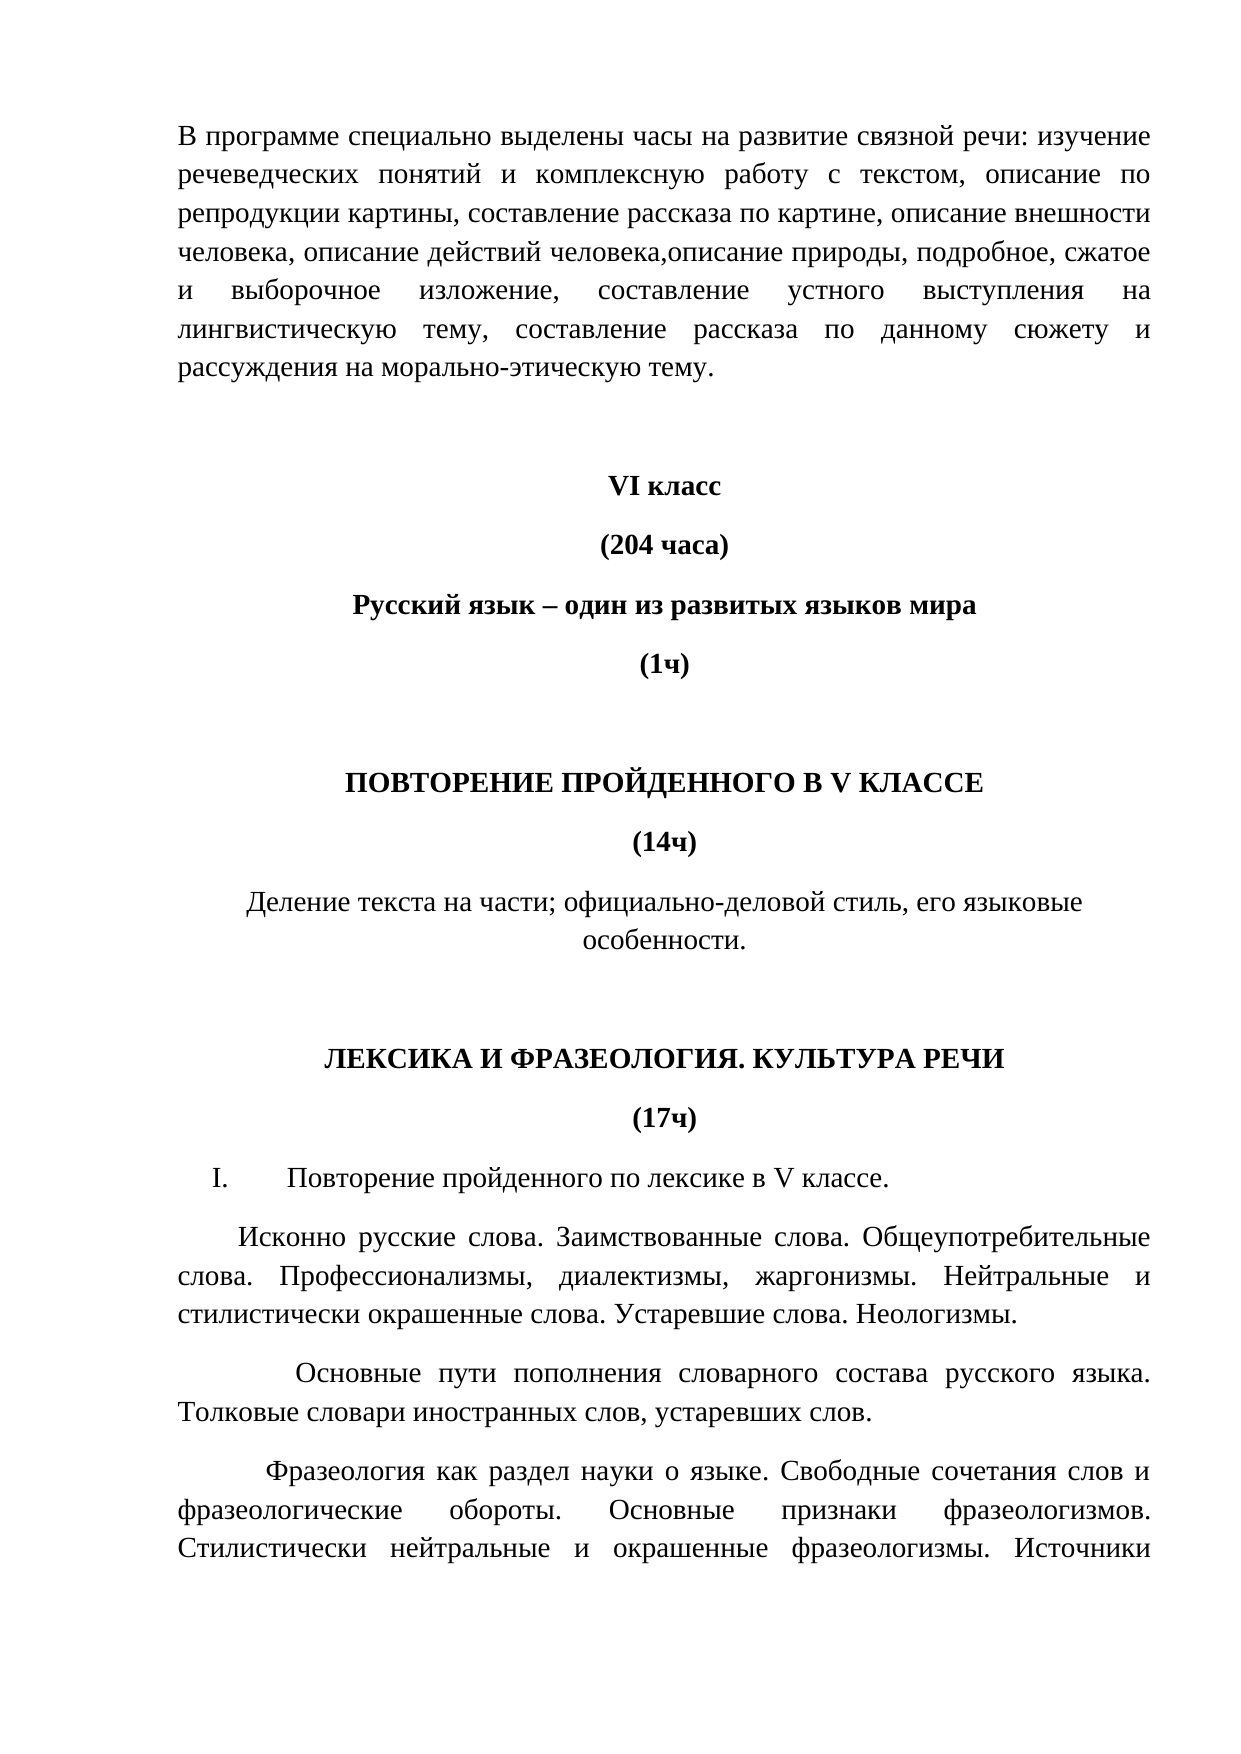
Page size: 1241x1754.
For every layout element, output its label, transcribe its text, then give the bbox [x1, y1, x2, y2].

list Повторение пройденного по лексике в V классе. [212, 1160, 1152, 1193]
text Основные пути пополнения словарного состава русского языка. Толковые словари иностранных слов, устаревших слов. [177, 1356, 1152, 1428]
text VI класс [177, 468, 1152, 502]
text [177, 1453, 1152, 1564]
text Исконно русские слова. Заимствованные слова. Общеупотребительные слова. Профессионализмы, диалектизмы, жаргонизмы. Нейтральные и стилистически окрашенные слова. Устаревшие слова. Неологизмы. [177, 1219, 1152, 1330]
text (1ч) [177, 646, 1152, 680]
text (14ч) [177, 824, 1152, 858]
text ЛЕКСИКА И ФРАЗЕОЛОГИЯ. КУЛЬТУРА РЕЧИ [177, 1041, 1152, 1074]
text (17ч) [177, 1100, 1152, 1134]
text Русский язык – один из развитых языков мира [177, 587, 1152, 620]
text Деление текста на части; официально-деловой стиль, его языковые особенности. [177, 884, 1152, 956]
text (204 часа) [177, 527, 1152, 561]
text ПОВТОРЕНИЕ ПРОЙДЕННОГО В V КЛАССЕ [177, 765, 1152, 798]
text В программе специально выделены часы на развитие связной речи: изучение речеведческих понятий и комплексную работу с текстом, описание по репродукции картины, составление рассказа по картине, описание внешности человека, описание действий человека,описание природы, подробное, сжатое и выборочное изложение, составление устного выступления на лингвистическую тему, составление рассказа по данному сюжету и рассуждения на морально-этическую тему. [177, 118, 1152, 383]
